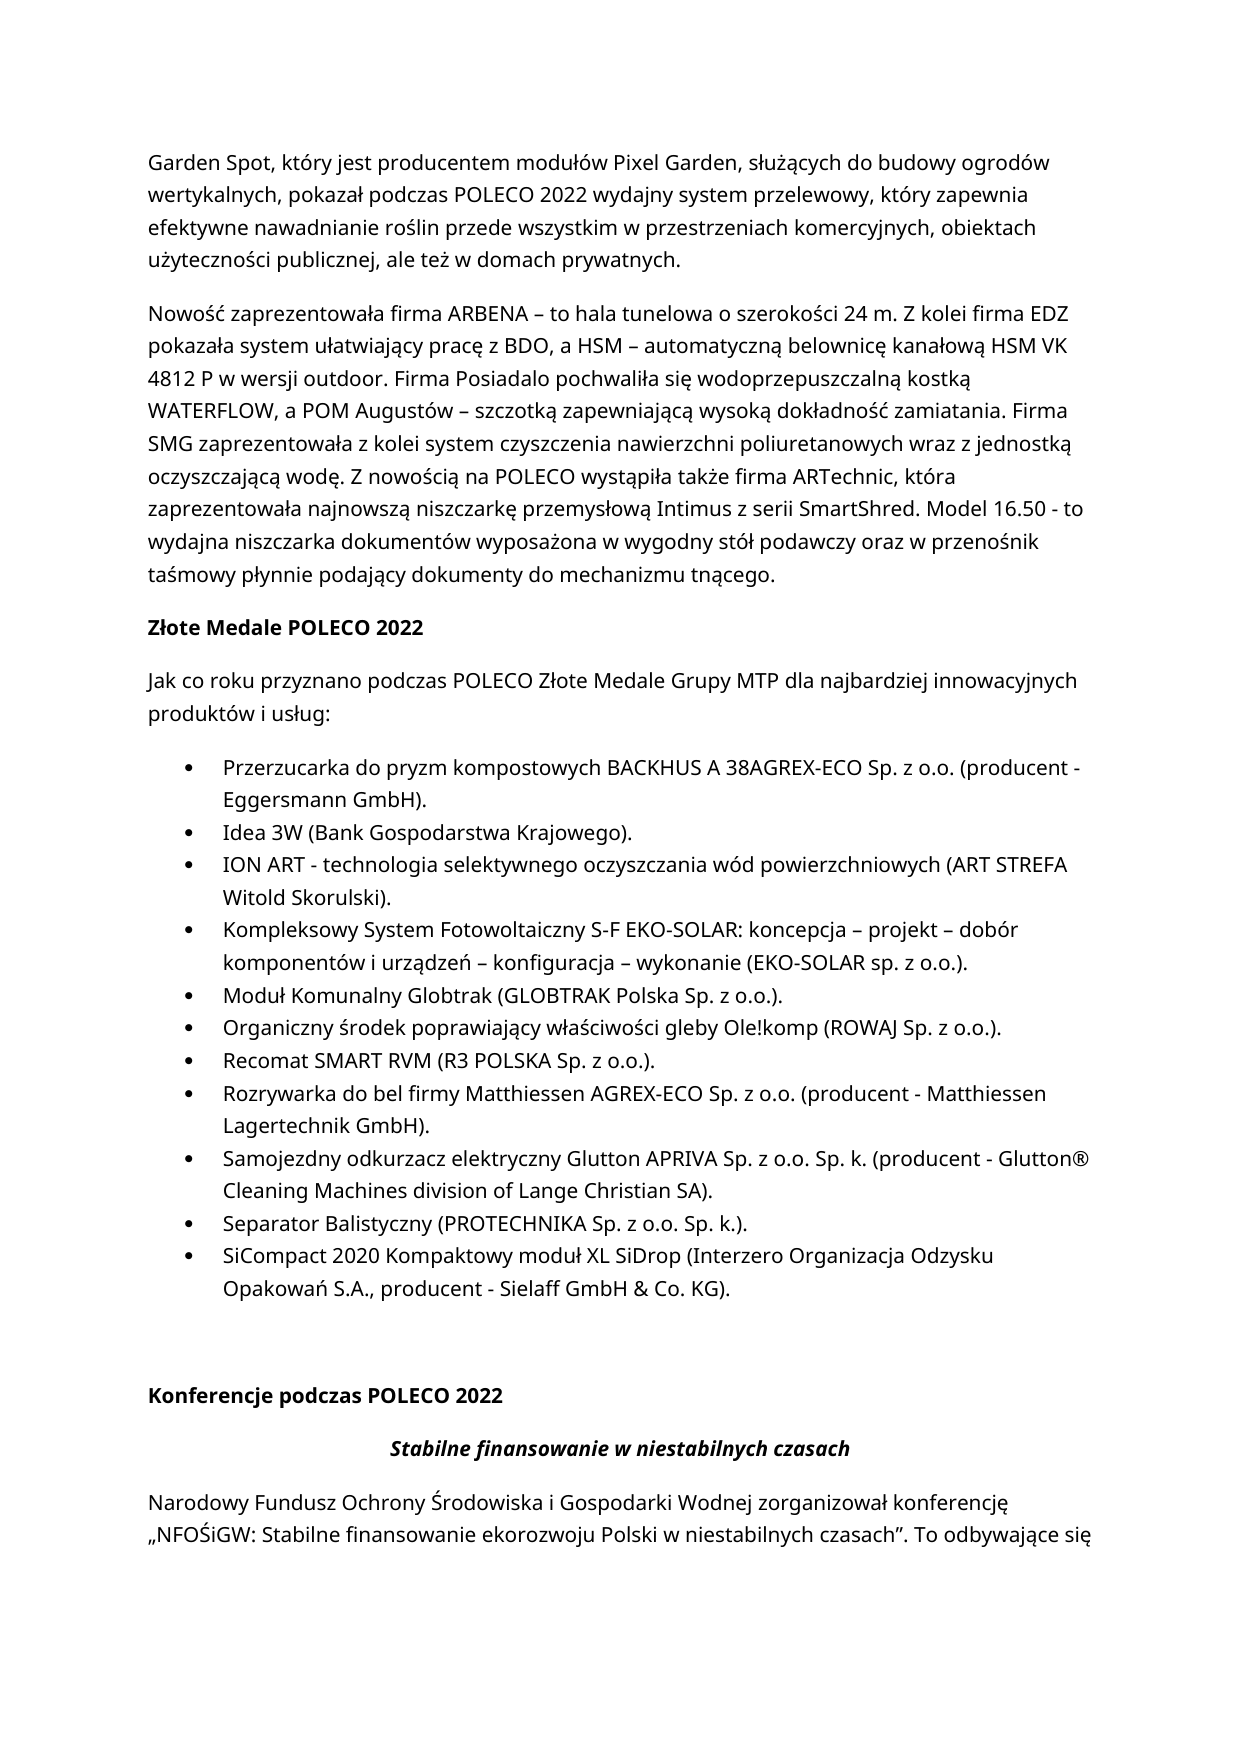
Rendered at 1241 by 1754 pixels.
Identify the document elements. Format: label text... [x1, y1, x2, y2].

list Recomat SMART RVM (R3 POLSKA Sp. z o.o.). [185, 1046, 1093, 1074]
list Rozrywarka do bel firmy Matthiessen AGREX-ECO Sp. z o.o. (producent - Matthiessen Lagertechnik GmbH). [185, 1079, 1093, 1140]
list Moduł Komunalny Globtrak (GLOBTRAK Polska Sp. z o.o.). [185, 981, 1093, 1009]
list Idea 3W (Bank Gospodarstwa Krajowego). [185, 818, 1093, 846]
list Samojezdny odkurzacz elektryczny Glutton APRIVA Sp. z o.o. Sp. k. (producent - Glutton® Cleaning Machines division of Lange Christian SA). [185, 1144, 1093, 1205]
list SiCompact 2020 Kompaktowy moduł XL SiDrop (Interzero Organizacja Odzysku Opakowań S.A., producent - Sielaff GmbH & Co. KG). [185, 1242, 1093, 1303]
text Złote Medale POLECO 2022 [148, 613, 1093, 642]
list Przerzucarka do pryzm kompostowych BACKHUS A 38AGREX-ECO Sp. z o.o. (producent - Eggersmann GmbH). [185, 753, 1093, 814]
list ION ART - technologia selektywnego oczyszczania wód powierzchniowych (ART STREFA Witold Skorulski). [185, 850, 1093, 911]
text Stabilne finansowanie w niestabilnych czasach [148, 1434, 1093, 1463]
list Organiczny środek poprawiający właściwości gleby Ole!komp (ROWAJ Sp. z o.o.). [185, 1013, 1093, 1042]
text Jak co roku przyznano podczas POLECO Złote Medale Grupy MTP dla najbardziej innowacyjnych produktów i usług: [148, 667, 1093, 728]
list Separator Balistyczny (PROTECHNIKA Sp. z o.o. Sp. k.). [185, 1209, 1093, 1237]
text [148, 1488, 1093, 1549]
list Kompleksowy System Fotowoltaiczny S-F EKO-SOLAR: koncepcja – projekt – dobór komponentów i urządzeń – konfiguracja – wykonanie (EKO-SOLAR sp. z o.o.). [185, 916, 1093, 977]
text Nowość zaprezentowała firma ARBENA – to hala tunelowa o szerokości 24 m. Z kolei firma EDZ pokazała system ułatwiający pracę z BDO, a HSM – automatyczną belownicę kanałową HSM VK 4812 P w wersji outdoor. Firma Posiadalo pochwaliła się wodoprzepuszczalną kostką WATERFLOW, a POM Augustów – szczotką zapewniającą wysoką dokładność zamiatania. Firma SMG zaprezentowała z kolei system czyszczenia nawierzchni poliuretanowych wraz z jednostką oczyszczającą wodę. Z nowością na POLECO wystąpiła także firma ARTechnic, która zaprezentowała najnowszą niszczarkę przemysłową Intimus z serii SmartShred. Model 16.50 - to wydajna niszczarka dokumentów wyposażona w wygodny stół podawczy oraz w przenośnik taśmowy płynnie podający dokumenty do mechanizmu tnącego. [148, 299, 1093, 588]
text Garden Spot, który jest producentem modułów Pixel Garden, służących do budowy ogrodów wertykalnych, pokazał podczas POLECO 2022 wydajny system przelewowy, który zapewnia efektywne nawadnianie roślin przede wszystkim w przestrzeniach komercyjnych, obiektach użyteczności publicznej, ale też w domach prywatnych. [148, 148, 1093, 274]
text Konferencje podczas POLECO 2022 [148, 1381, 1093, 1409]
